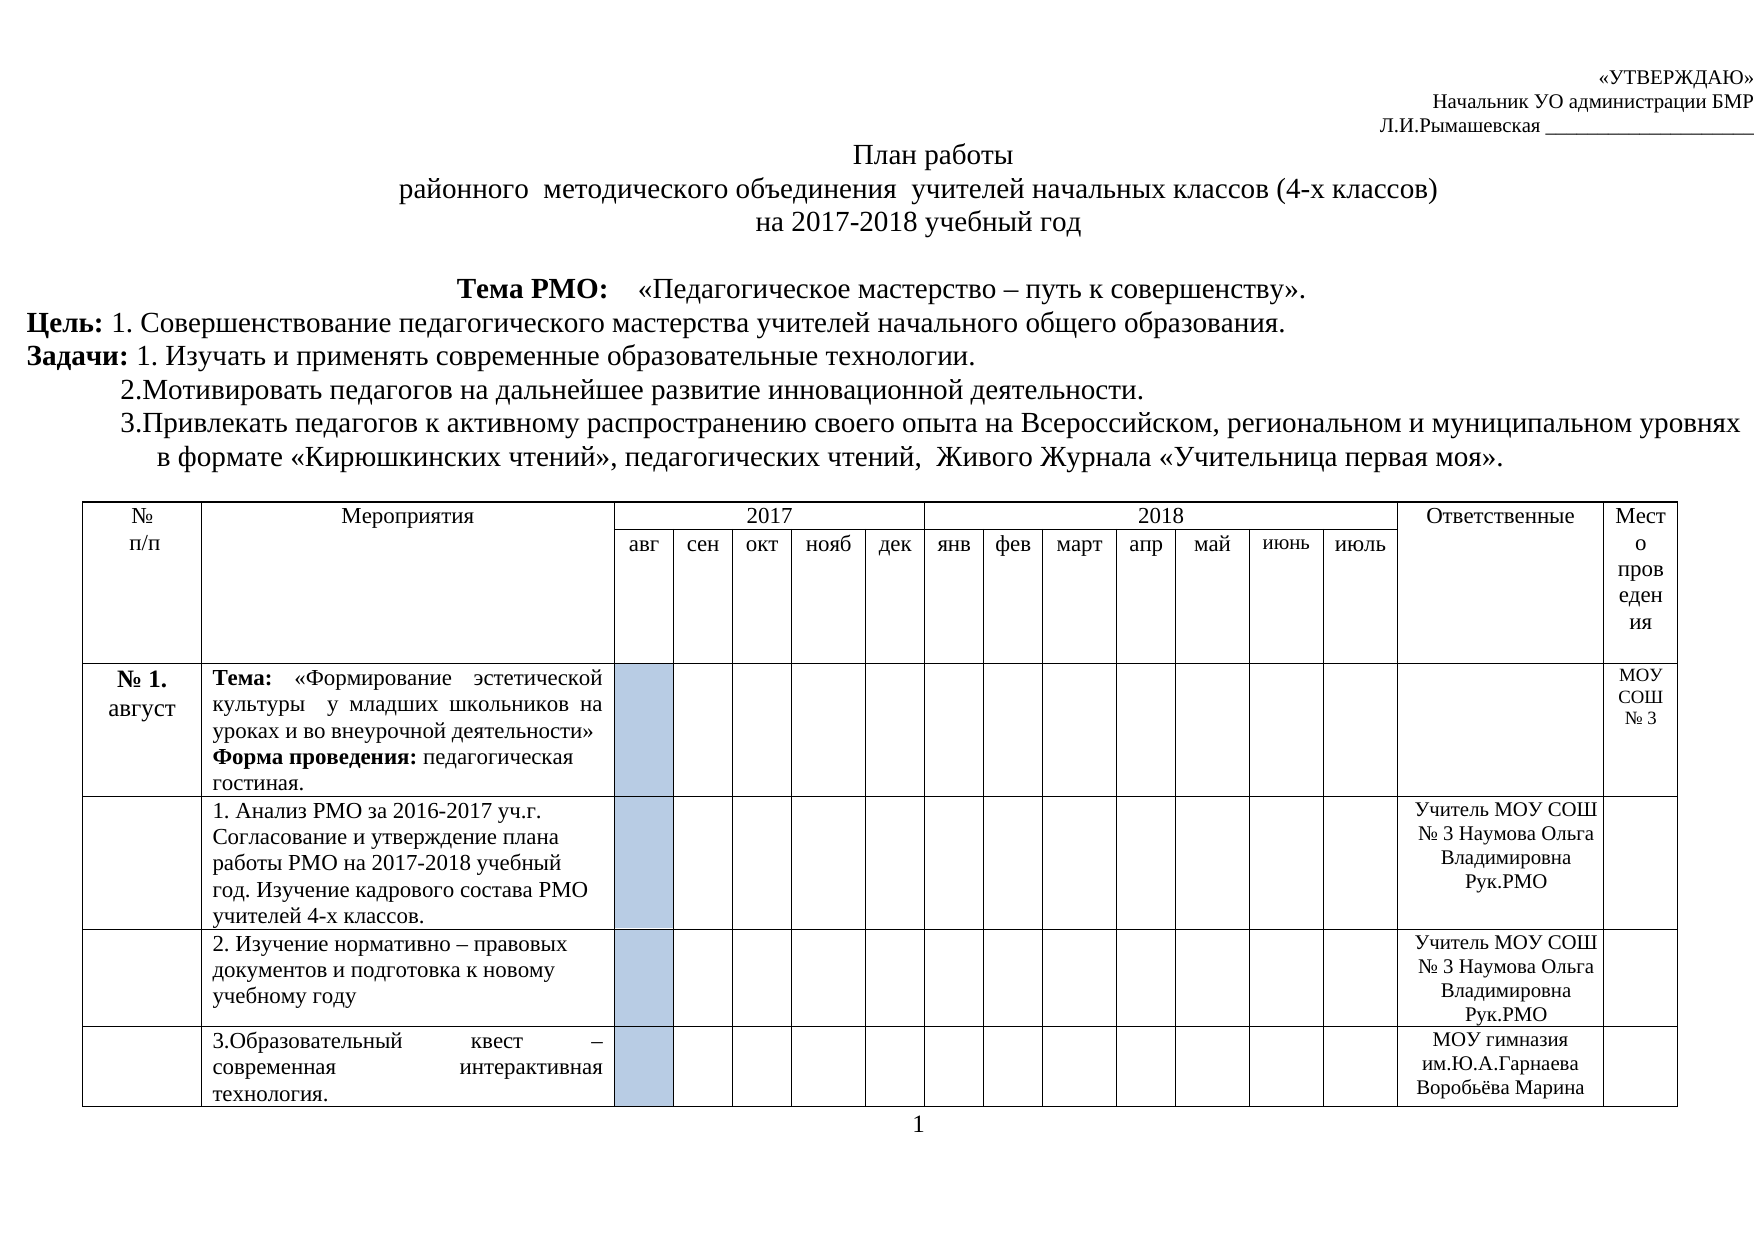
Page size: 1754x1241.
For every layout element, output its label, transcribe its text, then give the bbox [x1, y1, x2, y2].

table_cell [83, 797, 201, 928]
text Цель: 1. Совершенствование педагогического мастерства учителей начального общего образования. [26, 305, 1754, 338]
table_cell дек [866, 530, 924, 663]
table_cell [925, 1027, 983, 1106]
table_cell [1176, 664, 1249, 796]
table_header Мероприятия [202, 503, 614, 663]
table_cell [792, 930, 865, 1026]
table_cell [925, 664, 983, 796]
table_cell сен [674, 530, 732, 663]
table_cell [1324, 930, 1397, 1026]
table_cell Учитель МОУ СОШ № 3 Наумова Ольга Владимировна Рук.РМО [1398, 797, 1603, 928]
table_cell [615, 1027, 673, 1106]
table_cell [674, 664, 732, 796]
table_cell [1117, 1027, 1175, 1106]
table_cell Тема: «Формирование эстетической культуры у младших школьников на уроках и во внеурочной деятельности» Форма проведения: педагогическая гостиная. [202, 664, 614, 796]
table_cell [1176, 1027, 1249, 1106]
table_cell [202, 1027, 614, 1106]
table_cell авг [615, 530, 673, 663]
table_cell [866, 1027, 924, 1106]
table_cell март [1043, 530, 1116, 663]
table_cell [792, 664, 865, 796]
table_cell [615, 797, 673, 928]
table_cell [674, 797, 732, 928]
table_cell Учитель МОУ СОШ № 3 Наумова Ольга Владимировна Рук.РМО [1398, 930, 1603, 1026]
table_cell [1324, 1027, 1397, 1106]
table_cell нояб [792, 530, 865, 663]
table_cell фев [984, 530, 1042, 663]
table_cell [733, 930, 791, 1026]
table_header 2018 [925, 503, 1397, 529]
table_cell [733, 797, 791, 928]
text 3.Привлекать педагогов к активному распространению своего опыта на Всероссийском, региональном и муниципальном уровнях в формате «Кирюшкинских чтений», педагогических чтений, Живого Журнала «Учительница первая моя». [120, 406, 1754, 473]
table_cell [1604, 1027, 1677, 1106]
table_cell [1324, 664, 1397, 796]
text на 2017-2018 учебный год [83, 204, 1754, 238]
table_cell [1604, 797, 1677, 928]
table_cell [1176, 930, 1249, 1026]
table_cell [1117, 664, 1175, 796]
table_cell МОУ СОШ № 3 [1604, 664, 1677, 796]
table_cell [733, 1027, 791, 1106]
table_cell № 1. август [83, 664, 201, 796]
table_cell [1250, 797, 1323, 928]
table_cell янв [925, 530, 983, 663]
text Тема РМО: «Педагогическое мастерство – путь к совершенству». [26, 271, 1754, 305]
table_cell [984, 930, 1042, 1026]
table_cell [1043, 664, 1116, 796]
table_cell [1043, 930, 1116, 1026]
table_cell [83, 1027, 201, 1106]
table_cell [83, 930, 201, 1026]
table_cell [866, 930, 924, 1026]
table_cell [1117, 797, 1175, 928]
table_cell [1043, 797, 1116, 928]
table_cell [984, 664, 1042, 796]
table_cell [984, 1027, 1042, 1106]
table_cell [925, 930, 983, 1026]
table_cell май [1176, 530, 1249, 663]
table_header № п/п [83, 503, 201, 663]
table_cell [615, 930, 673, 1026]
table_cell 1. Анализ РМО за 2016-2017 уч.г. Согласование и утверждение плана работы РМО на 2017-2018 учебный год. Изучение кадрового состава РМО учителей 4-х классов. [202, 797, 614, 928]
table_cell [866, 797, 924, 928]
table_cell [1398, 1027, 1603, 1106]
text Л.И.Рымашевская ____________________ [83, 113, 1754, 137]
text План работы [83, 137, 1754, 171]
table_cell [733, 664, 791, 796]
text Начальник УО администрации БМР [83, 89, 1754, 113]
table_cell [1250, 664, 1323, 796]
table_cell [1043, 1027, 1116, 1106]
table_cell июнь [1250, 530, 1323, 663]
table_cell апр [1117, 530, 1175, 663]
text Задачи: 1. Изучать и применять современные образовательные технологии. [26, 338, 1754, 372]
table_cell [792, 797, 865, 928]
text 2.Мотивировать педагогов на дальнейшее развитие инновационной деятельности. [120, 372, 1754, 406]
table_cell окт [733, 530, 791, 663]
table_cell [1324, 797, 1397, 928]
table_cell [1176, 797, 1249, 928]
table_cell [1250, 930, 1323, 1026]
text «УТВЕРЖДАЮ» [83, 65, 1754, 89]
text районного методического объединения учителей начальных классов (4-х классов) [83, 171, 1754, 204]
table_cell [984, 797, 1042, 928]
table_cell [1398, 664, 1603, 796]
table_header Место проведения [1604, 503, 1677, 663]
table_cell [615, 664, 673, 796]
table_cell июль [1324, 530, 1397, 663]
table_cell [674, 1027, 732, 1106]
table_header Ответственные [1398, 503, 1603, 663]
table_cell [1117, 930, 1175, 1026]
table_cell [792, 1027, 865, 1106]
table_cell [674, 930, 732, 1026]
table_header 2017 [615, 503, 924, 529]
table_cell 2. Изучение нормативно – правовых документов и подготовка к новому учебному году [202, 930, 614, 1026]
table_cell [1250, 1027, 1323, 1106]
table_cell [1604, 930, 1677, 1026]
table_cell [925, 797, 983, 928]
table_cell [866, 664, 924, 796]
